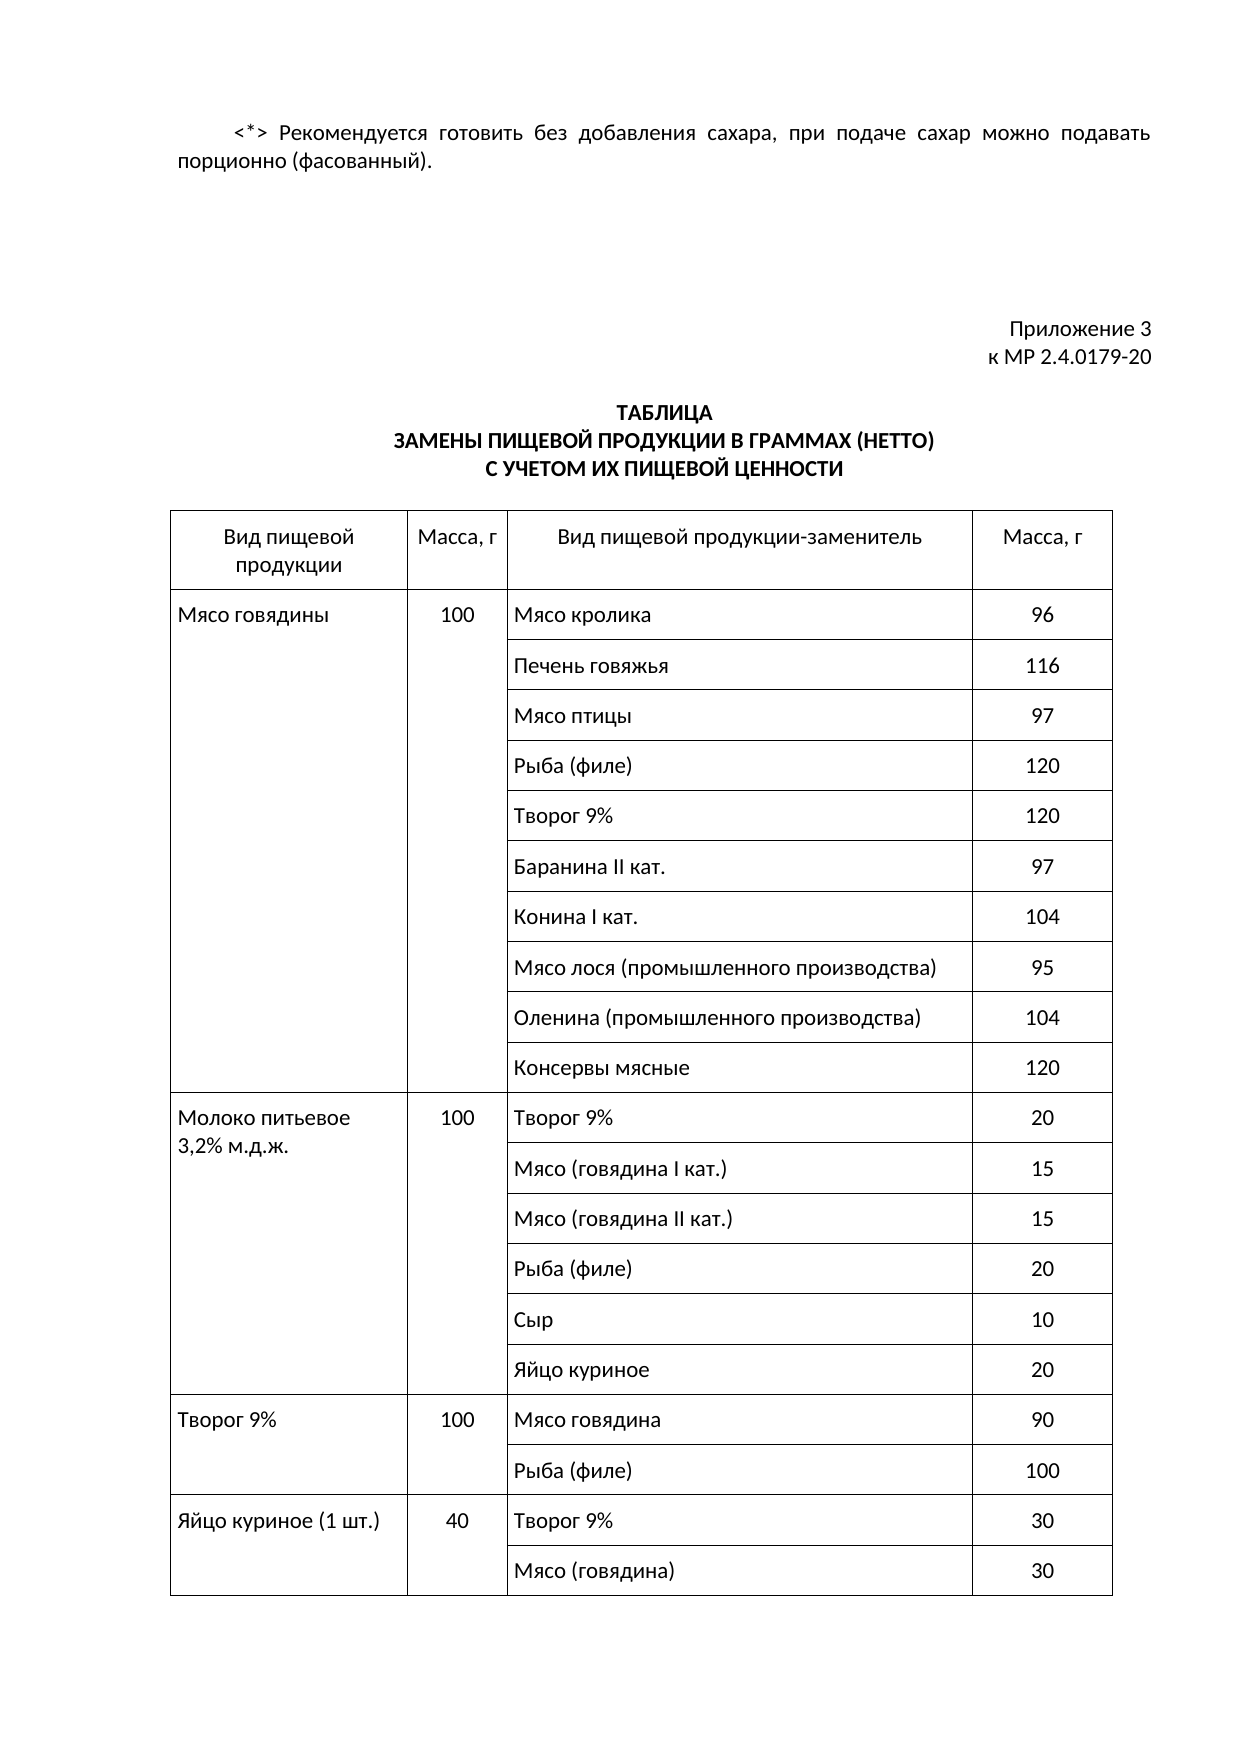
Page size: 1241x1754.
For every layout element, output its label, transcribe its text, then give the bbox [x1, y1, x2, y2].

table_cell Мясо говядины [171, 590, 407, 1092]
table_cell Рыба (филе) [508, 1445, 972, 1494]
table_cell 95 [973, 942, 1112, 991]
table_cell 15 [973, 1143, 1112, 1192]
table_cell Мясо лося (промышленного производства) [508, 942, 972, 991]
table_cell 100 [408, 1395, 507, 1494]
text <*> Рекомендуется готовить без добавления сахара, при подаче сахар можно подавать порционно (фасованный). [177, 118, 1152, 174]
table_cell 20 [973, 1345, 1112, 1394]
table_cell 10 [973, 1294, 1112, 1343]
table_cell Творог 9% [508, 791, 972, 840]
table_cell Сыр [508, 1294, 972, 1343]
table_cell Рыба (филе) [508, 741, 972, 790]
table_cell Творог 9% [171, 1395, 407, 1494]
table_cell Мясо говядина [508, 1395, 972, 1444]
table_cell Баранина II кат. [508, 841, 972, 891]
table_cell Мясо кролика [508, 590, 972, 639]
table_cell 15 [973, 1194, 1112, 1243]
title ЗАМЕНЫ ПИЩЕВОЙ ПРОДУКЦИИ В ГРАММАХ (НЕТТО) [177, 426, 1152, 454]
text Приложение 3 [177, 314, 1152, 342]
table_cell 100 [973, 1445, 1112, 1494]
table_cell Консервы мясные [508, 1043, 972, 1092]
table_cell 20 [973, 1093, 1112, 1142]
table_header Вид пищевой продукции-заменитель [508, 511, 972, 589]
table_cell 116 [973, 640, 1112, 689]
table_cell Оленина (промышленного производства) [508, 992, 972, 1042]
table_cell 100 [408, 590, 507, 1092]
table_cell 30 [973, 1495, 1112, 1545]
table_cell 120 [973, 791, 1112, 840]
title ТАБЛИЦА [177, 398, 1152, 426]
table_cell 20 [973, 1244, 1112, 1293]
table_cell Печень говяжья [508, 640, 972, 689]
table_header Вид пищевой продукции [171, 511, 407, 589]
title С УЧЕТОМ ИХ ПИЩЕВОЙ ЦЕННОСТИ [177, 454, 1152, 482]
table_cell 120 [973, 741, 1112, 790]
table_cell Мясо (говядина I кат.) [508, 1143, 972, 1192]
table_cell 104 [973, 992, 1112, 1042]
table_cell Мясо птицы [508, 690, 972, 740]
table_cell 30 [973, 1546, 1112, 1595]
table_cell Молоко питьевое 3,2% м.д.ж. [171, 1093, 407, 1394]
text к МР 2.4.0179-20 [177, 342, 1152, 370]
table_cell 104 [973, 892, 1112, 941]
table_cell Яйцо куриное (1 шт.) [171, 1495, 407, 1595]
table_cell Яйцо куриное [508, 1345, 972, 1394]
table_header Масса, г [408, 511, 507, 589]
table_cell Мясо (говядина II кат.) [508, 1194, 972, 1243]
table_cell Конина I кат. [508, 892, 972, 941]
table_cell 96 [973, 590, 1112, 639]
table_cell 40 [408, 1495, 507, 1595]
table_cell 97 [973, 841, 1112, 891]
table_cell Творог 9% [508, 1093, 972, 1142]
table_cell 97 [973, 690, 1112, 740]
table_cell 100 [408, 1093, 507, 1394]
table_cell 90 [973, 1395, 1112, 1444]
table_cell Творог 9% [508, 1495, 972, 1545]
table_cell Рыба (филе) [508, 1244, 972, 1293]
table_cell 120 [973, 1043, 1112, 1092]
table_cell Мясо (говядина) [508, 1546, 972, 1595]
table_header Масса, г [973, 511, 1112, 589]
